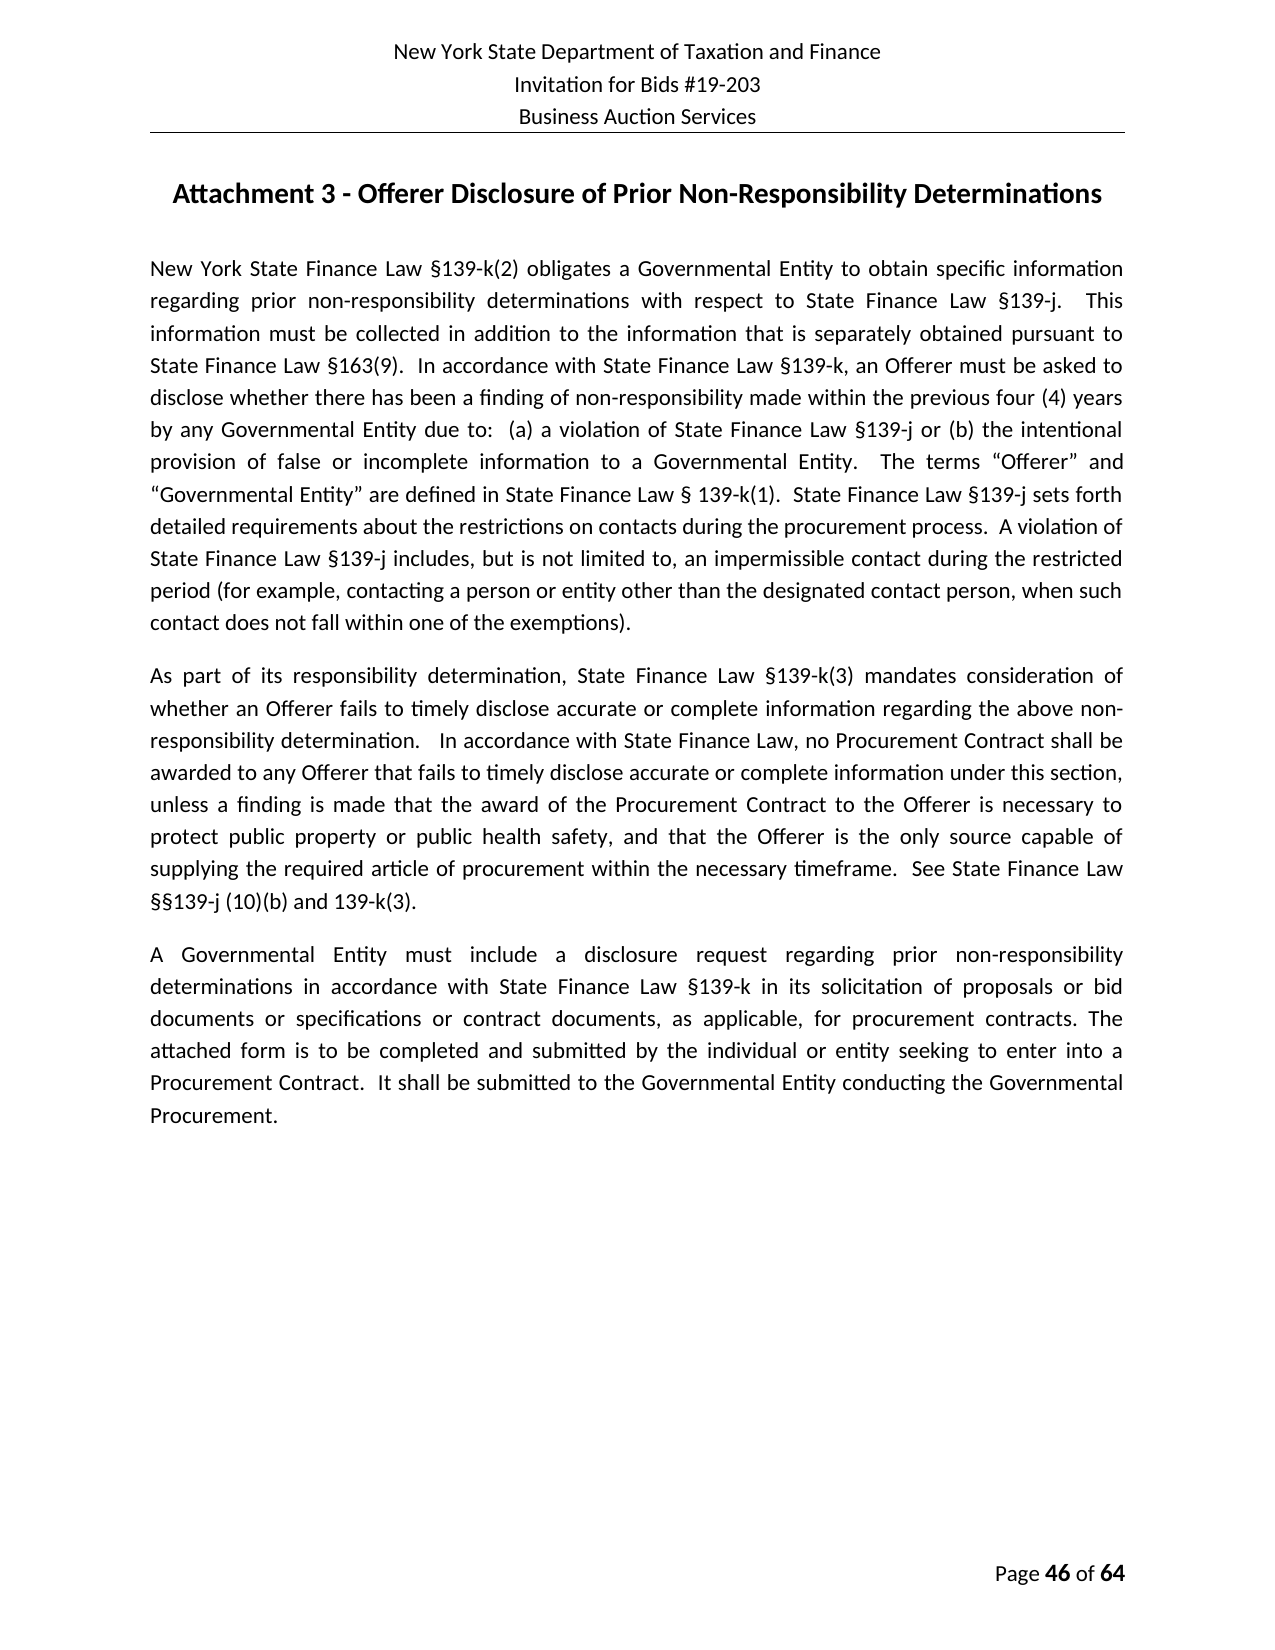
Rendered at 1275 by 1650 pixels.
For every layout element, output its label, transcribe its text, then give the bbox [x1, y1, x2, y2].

subtitle Attachment 3 - Offerer Disclosure of Prior Non-Responsibility Determinations [150, 175, 1125, 211]
text As part of its responsibility determination, State Finance Law §139-k(3) mandates consideration of whether an Offerer fails to timely disclose accurate or complete information regarding the above non-responsibility determination. In accordance with State Finance Law, no Procurement Contract shall be awarded to any Offerer that fails to timely disclose accurate or complete information under this section, unless a finding is made that the award of the Procurement Contract to the Offerer is necessary to protect public property or public health safety, and that the Offerer is the only source capable of supplying the required article of procurement within the necessary timeframe. See State Finance Law §§139-j (10)(b) and 139-k(3). [150, 661, 1125, 915]
text A Governmental Entity must include a disclosure request regarding prior non-responsibility determinations in accordance with State Finance Law §139-k in its solicitation of proposals or bid documents or specifications or contract documents, as applicable, for procurement contracts. The attached form is to be completed and submitted by the individual or entity seeking to enter into a Procurement Contract. It shall be submitted to the Governmental Entity conducting the Governmental Procurement. [150, 940, 1125, 1129]
text New York State Finance Law §139-k(2) obligates a Governmental Entity to obtain specific information regarding prior non-responsibility determinations with respect to State Finance Law §139-j. This information must be collected in addition to the information that is separately obtained pursuant to State Finance Law §163(9). In accordance with State Finance Law §139-k, an Offerer must be asked to disclose whether there has been a finding of non-responsibility made within the previous four (4) years by any Governmental Entity due to: (a) a violation of State Finance Law §139-j or (b) the intentional provision of false or incomplete information to a Governmental Entity. The terms “Offerer” and “Governmental Entity” are defined in State Finance Law § 139-k(1). State Finance Law §139-j sets forth detailed requirements about the restrictions on contacts during the procurement process. A violation of State Finance Law §139-j includes, but is not limited to, an impermissible contact during the restricted period (for example, contacting a person or entity other than the designated contact person, when such contact does not fall within one of the exemptions). [150, 254, 1125, 636]
